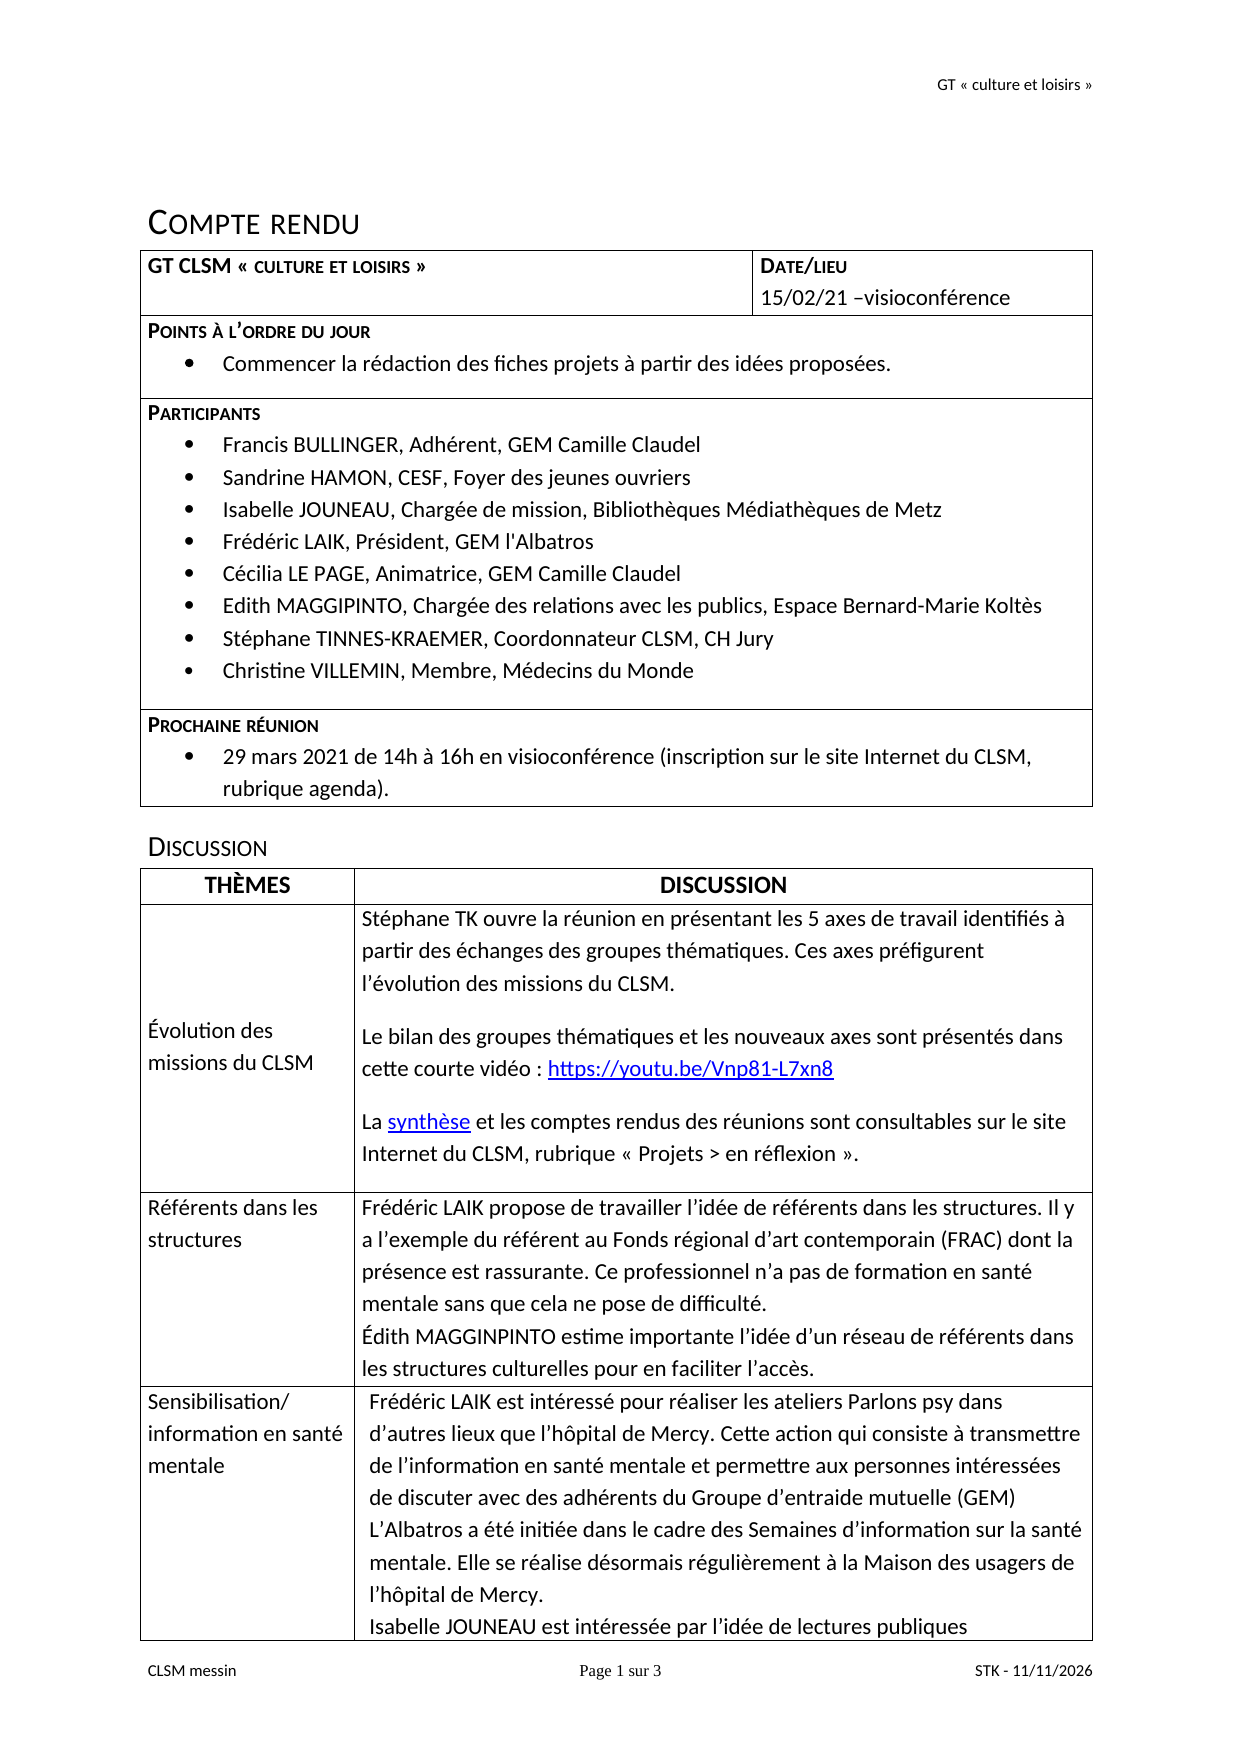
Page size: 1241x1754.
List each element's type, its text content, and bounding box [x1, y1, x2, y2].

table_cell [355, 1387, 1092, 1640]
table_header Discussion [355, 869, 1092, 903]
table_cell Points à l’ordre du jour Commencer la rédaction des fiches projets à partir des idées proposées. [141, 316, 1092, 397]
table_cell Frédéric LAIK propose de travailler l’idée de référents dans les structures. Il y a l’exemple du référent au Fonds régional d’art contemporain (FRAC) dont la présence est rassurante. Ce professionnel n’a pas de formation en santé mentale sans que cela ne pose de difficulté. Édith MAGGINPINTO estime importante l’idée d’un réseau de référents dans les structures culturelles pour en faciliter l’accès. [355, 1193, 1092, 1386]
table_header Thèmes [141, 869, 354, 903]
table_cell Participants Francis BULLINGER, Adhérent, GEM Camille Claudel Sandrine HAMON, CESF, Foyer des jeunes ouvriers Isabelle JOUNEAU, Chargée de mission, Bibliothèques Médiathèques de Metz Frédéric LAIK, Président, GEM l'Albatros Cécilia LE PAGE, Animatrice, GEM Camille Claudel Edith MAGGIPINTO, Chargée des relations avec les publics, Espace Bernard-Marie Koltès Stéphane TINNES-KRAEMER, Coordonnateur CLSM, CH Jury Christine VILLEMIN, Membre, Médecins du Monde [141, 399, 1092, 709]
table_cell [141, 1387, 354, 1640]
table_cell Prochaine réunion 29 mars 2021 de 14h à 16h en visioconférence (inscription sur le site Internet du CLSM, rubrique agenda). [141, 710, 1092, 806]
table_cell Référents dans les structures [141, 1193, 354, 1386]
table_header GT CLSM « culture et loisirs » [141, 251, 752, 315]
table_cell Stéphane TK ouvre la réunion en présentant les 5 axes de travail identifiés à partir des échanges des groupes thématiques. Ces axes préfigurent l’évolution des missions du CLSM. Le bilan des groupes thématiques et les nouveaux axes sont présentés dans cette courte vidéo : https://youtu.be/Vnp81-L7xn8 La synthèse et les comptes rendus des réunions sont consultables sur le site Internet du CLSM, rubrique « Projets > en réflexion ». [355, 905, 1092, 1192]
subtitle Discussion [148, 828, 1093, 863]
subtitle Compte rendu [148, 198, 1093, 243]
table_header Date/lieu 15/02/21 –visioconférence [753, 251, 1092, 315]
table_cell Évolution des missions du CLSM [141, 905, 354, 1192]
